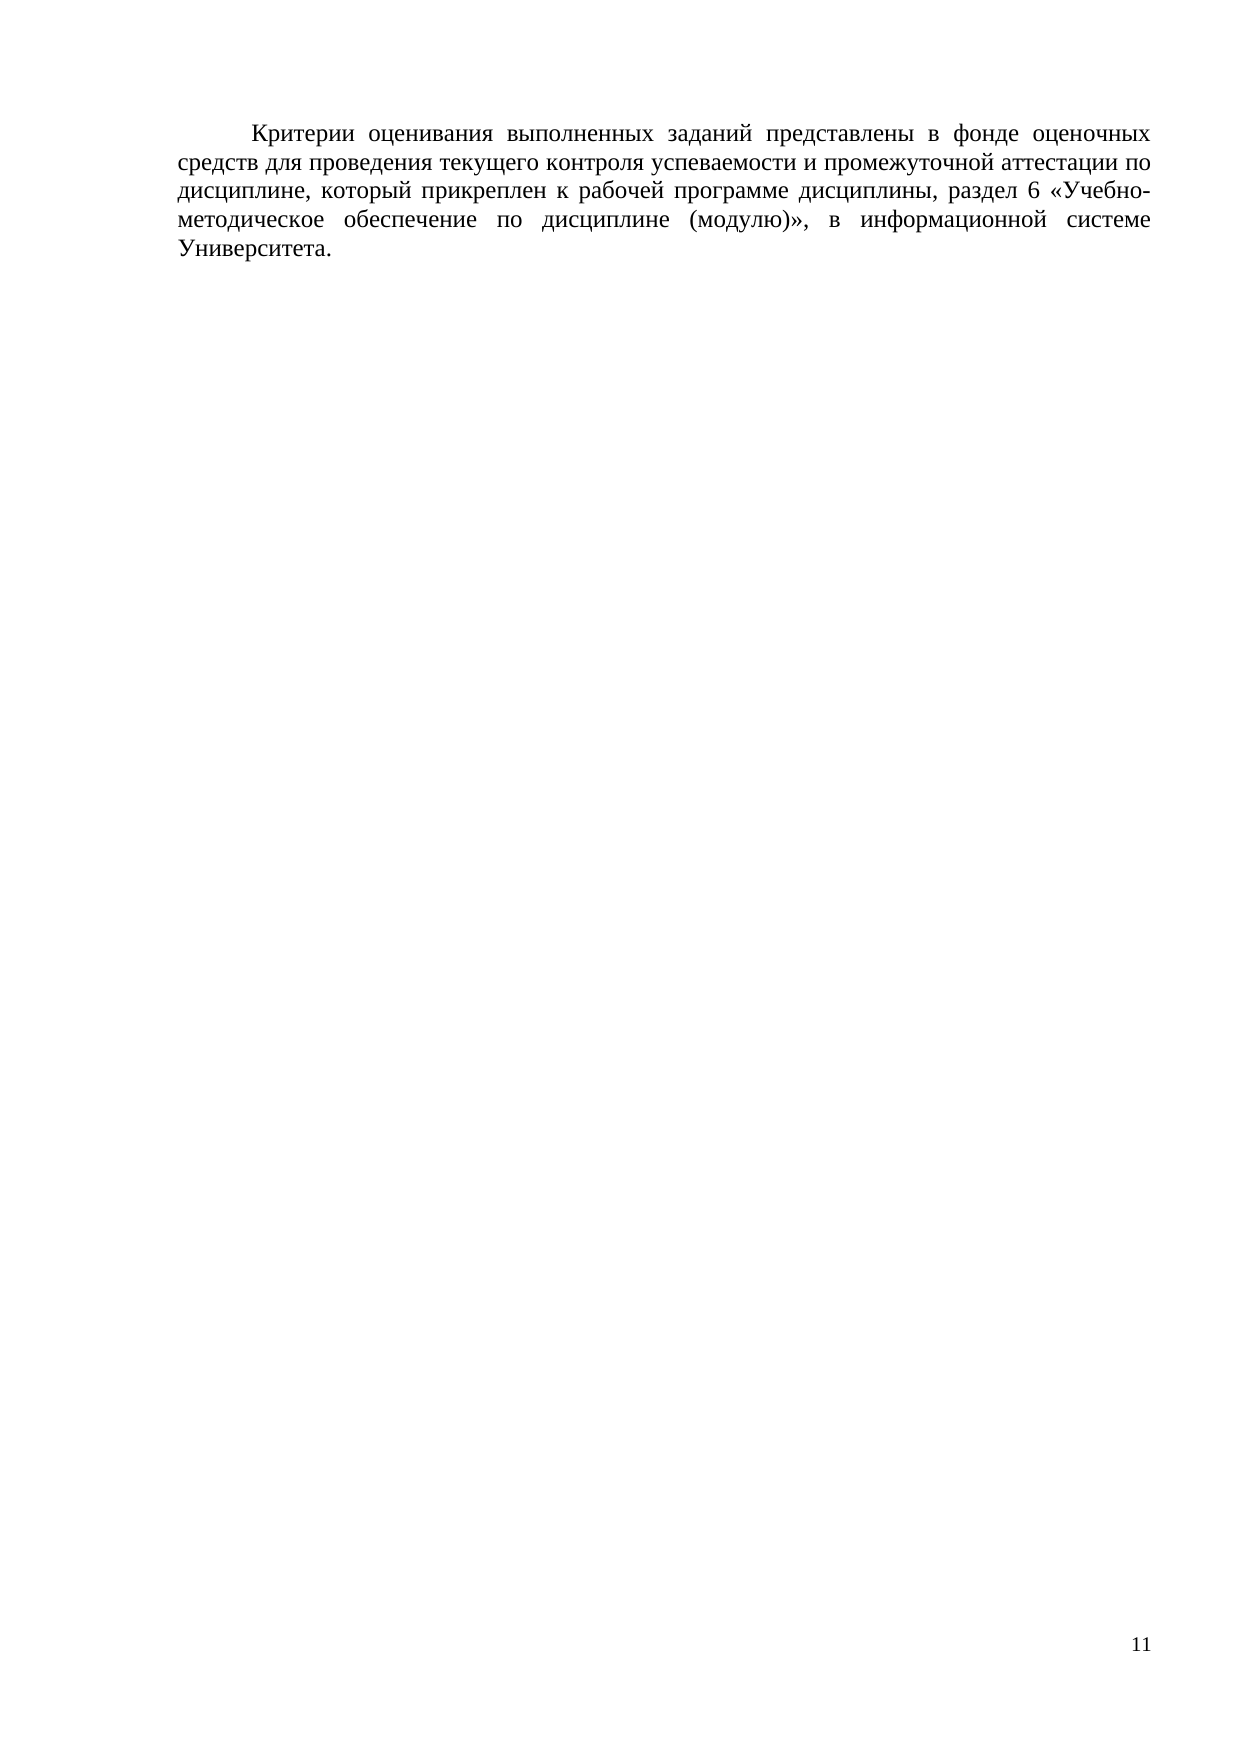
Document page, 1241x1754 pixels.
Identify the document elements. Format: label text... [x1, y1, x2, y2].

text Критерии оценивания выполненных заданий представлены в фонде оценочных средств для проведения текущего контроля успеваемости и промежуточной аттестации по дисциплине, который прикреплен к рабочей программе дисциплины, раздел 6 «Учебно-методическое обеспечение по дисциплине (модулю)», в информационной системе Университета. [177, 118, 1152, 262]
